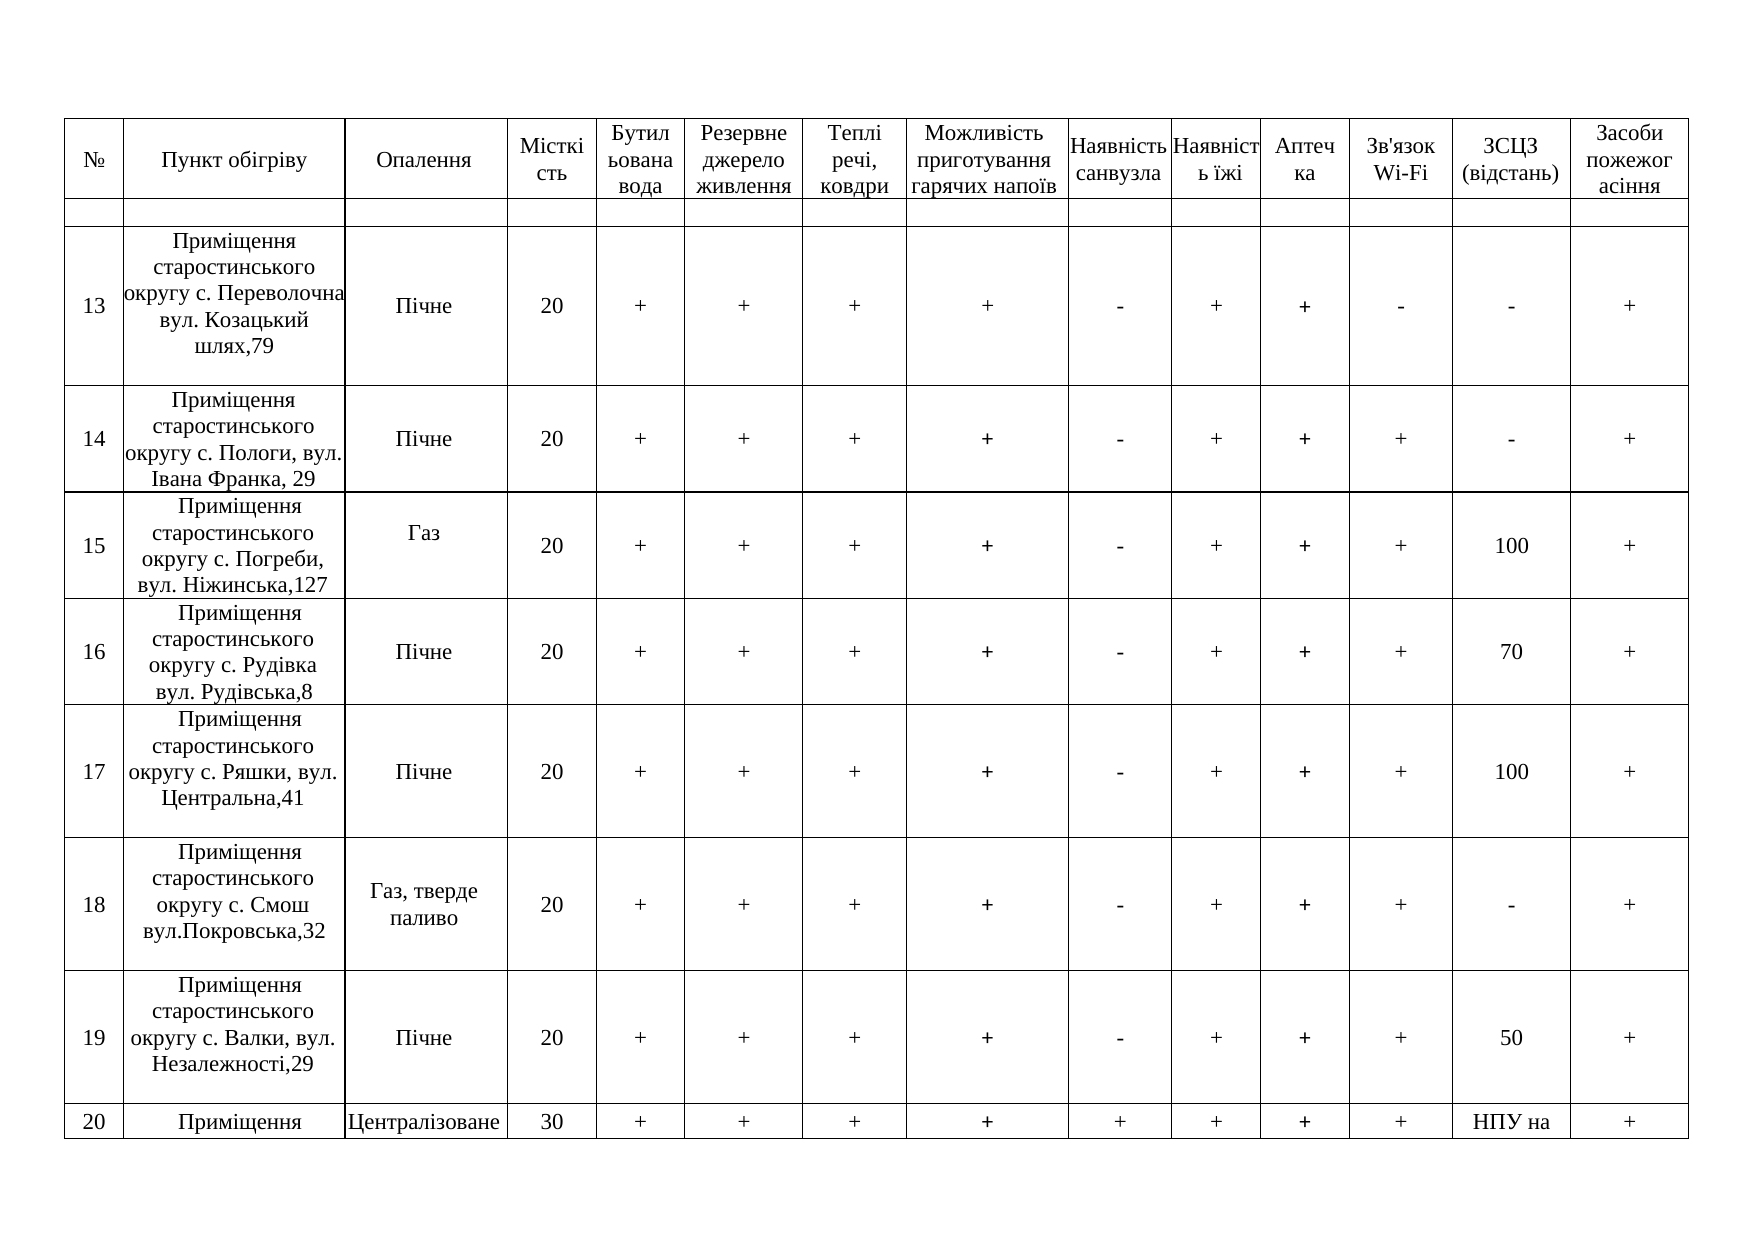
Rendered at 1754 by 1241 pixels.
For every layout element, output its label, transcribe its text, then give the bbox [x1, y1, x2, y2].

table_cell [1069, 199, 1171, 226]
table_cell [1453, 199, 1570, 226]
table_cell + [1172, 705, 1260, 837]
table_cell + [907, 386, 1068, 491]
table_cell НПУ на відстані 200м. [1453, 1104, 1570, 1138]
table_cell Пічне [346, 386, 507, 491]
table_cell + [1350, 493, 1452, 598]
table_cell [1350, 199, 1452, 226]
table_header Зв'язок Wi-Fi [1350, 119, 1452, 198]
table_cell + [1261, 493, 1349, 598]
table_cell - [1069, 971, 1171, 1103]
table_cell + [1172, 599, 1260, 704]
table_cell + [1261, 971, 1349, 1103]
table_header Місткість [508, 119, 596, 198]
table_cell + [1261, 1104, 1349, 1138]
table_cell Газ, тверде паливо [346, 838, 507, 970]
table_cell + [907, 493, 1068, 598]
table_cell + [597, 227, 684, 385]
table_cell + [1261, 599, 1349, 704]
table_cell [597, 199, 684, 226]
table_header Аптечка [1261, 119, 1349, 198]
table_cell [907, 199, 1068, 226]
table_cell Приміщення старостинського округу с. Пологи, вул. Івана Франка, 29 [124, 386, 344, 491]
table_cell 30 [508, 1104, 596, 1138]
table_cell + [1172, 838, 1260, 970]
table_cell 70 [1453, 599, 1570, 704]
table_cell + [1261, 705, 1349, 837]
table_cell + [685, 705, 802, 837]
table_header Опалення [346, 119, 507, 198]
table_cell + [685, 227, 802, 385]
table_cell + [803, 386, 906, 491]
table_cell 20 [508, 599, 596, 704]
table_cell 18 [65, 838, 123, 970]
table_cell Газ [346, 493, 507, 598]
table_cell - [1069, 838, 1171, 970]
table_cell - [1069, 705, 1171, 837]
table_cell + [685, 599, 802, 704]
table_cell + [597, 386, 684, 491]
table_cell + [907, 971, 1068, 1103]
table_cell + [803, 227, 906, 385]
table_header Можливість приготування гарячих напоїв [907, 119, 1068, 198]
table_header ЗСЦЗ (відстань) [1453, 119, 1570, 198]
table_cell 20 [508, 705, 596, 837]
table_cell Приміщення старостинського округу с. Погреби, вул. Ніжинська,127 [124, 493, 344, 598]
table_cell 14 [65, 386, 123, 491]
table_cell [1571, 199, 1688, 226]
table_cell 20 [508, 971, 596, 1103]
table_cell [1172, 199, 1260, 226]
table_cell + [1571, 1104, 1688, 1138]
table_cell + [1261, 838, 1349, 970]
table_cell + [685, 386, 802, 491]
table_cell - [1069, 386, 1171, 491]
table_cell + [907, 599, 1068, 704]
table_cell Пічне [346, 599, 507, 704]
table_cell + [1350, 599, 1452, 704]
table_cell - [1069, 227, 1171, 385]
table_header Наявність їжі [1172, 119, 1260, 198]
table_cell + [597, 838, 684, 970]
table_cell Приміщення адміністративного центру с. Сухополова вул. Чернігівська, 32 (суміщено із пунктом незламності) [124, 1104, 344, 1138]
table_cell [124, 199, 344, 226]
table_cell + [803, 838, 906, 970]
table_cell - [1453, 227, 1570, 385]
table_cell + [1571, 971, 1688, 1103]
table_cell + [685, 838, 802, 970]
table_cell + [907, 705, 1068, 837]
table_cell + [597, 705, 684, 837]
table_cell + [803, 971, 906, 1103]
table_cell [1261, 199, 1349, 226]
table_cell + [597, 493, 684, 598]
table_cell + [1172, 493, 1260, 598]
table_cell + [907, 227, 1068, 385]
table_cell Пічне [346, 227, 507, 385]
table_cell Приміщення старостинського округу с. Смош вул.Покровська,32 [124, 838, 344, 970]
table_cell + [803, 1104, 906, 1138]
table_cell + [685, 493, 802, 598]
table_cell 17 [65, 705, 123, 837]
table_cell + [803, 705, 906, 837]
table_cell + [685, 1104, 802, 1138]
table_cell + [1350, 838, 1452, 970]
table_cell [65, 199, 123, 226]
table_cell + [803, 493, 906, 598]
table_cell - [1350, 227, 1452, 385]
table_cell Централізоване [346, 1104, 507, 1138]
table_cell + [1172, 971, 1260, 1103]
table_cell + [597, 599, 684, 704]
table_cell Приміщення старостинського округу с. Валки, вул. Незалежності,29 [124, 971, 344, 1103]
table_cell 100 [1453, 705, 1570, 837]
table_cell + [1571, 227, 1688, 385]
table_cell [803, 199, 906, 226]
table_cell + [1261, 227, 1349, 385]
table_cell 20 [508, 838, 596, 970]
table_cell + [1571, 599, 1688, 704]
table_cell + [1350, 971, 1452, 1103]
table_cell 20 [508, 493, 596, 598]
table_cell - [1069, 493, 1171, 598]
table_cell + [803, 599, 906, 704]
table_cell 100 [1453, 493, 1570, 598]
table_cell + [1172, 386, 1260, 491]
table_cell + [597, 1104, 684, 1138]
table_header Засоби пожежогасіння [1571, 119, 1688, 198]
table_cell 13 [65, 227, 123, 385]
table_cell 16 [65, 599, 123, 704]
table_cell + [1069, 1104, 1171, 1138]
table_cell [508, 199, 596, 226]
table_cell [685, 199, 802, 226]
table_cell - [1453, 838, 1570, 970]
table_cell + [1350, 705, 1452, 837]
table_cell + [1261, 386, 1349, 491]
table_cell Приміщення старостинського округу с. Ряшки, вул. Центральна,41 [124, 705, 344, 837]
table_cell + [1172, 1104, 1260, 1138]
table_cell + [1571, 386, 1688, 491]
table_header Наявність санвузла [1069, 119, 1171, 198]
table_cell Приміщення старостинського округу с. Переволочна вул. Козацький шлях,79 [124, 227, 344, 385]
table_cell 50 [1453, 971, 1570, 1103]
table_cell + [1350, 1104, 1452, 1138]
table_cell 20 [508, 227, 596, 385]
table_cell + [907, 838, 1068, 970]
table_cell - [1069, 599, 1171, 704]
table_cell + [1571, 493, 1688, 598]
table_cell + [1350, 386, 1452, 491]
table_cell + [1172, 227, 1260, 385]
table_cell 19 [65, 971, 123, 1103]
table_cell - [1453, 386, 1570, 491]
table_cell 20 [65, 1104, 123, 1138]
table_cell Пічне [346, 971, 507, 1103]
table_header Пункт обігріву [124, 119, 344, 198]
table_cell [346, 199, 507, 226]
table_cell + [685, 971, 802, 1103]
table_cell + [907, 1104, 1068, 1138]
table_cell + [1571, 705, 1688, 837]
table_cell + [597, 971, 684, 1103]
table_cell + [1571, 838, 1688, 970]
table_cell 20 [508, 386, 596, 491]
table_cell Пічне [346, 705, 507, 837]
table_header Резервне джерело живлення [685, 119, 802, 198]
table_header Бутильована вода [597, 119, 684, 198]
table_header Теплі речі, ковдри [803, 119, 906, 198]
table_header № [65, 119, 123, 198]
table_cell 15 [65, 493, 123, 598]
table_cell Приміщення старостинського округу с. Рудівка вул. Рудівська,8 [124, 599, 344, 704]
